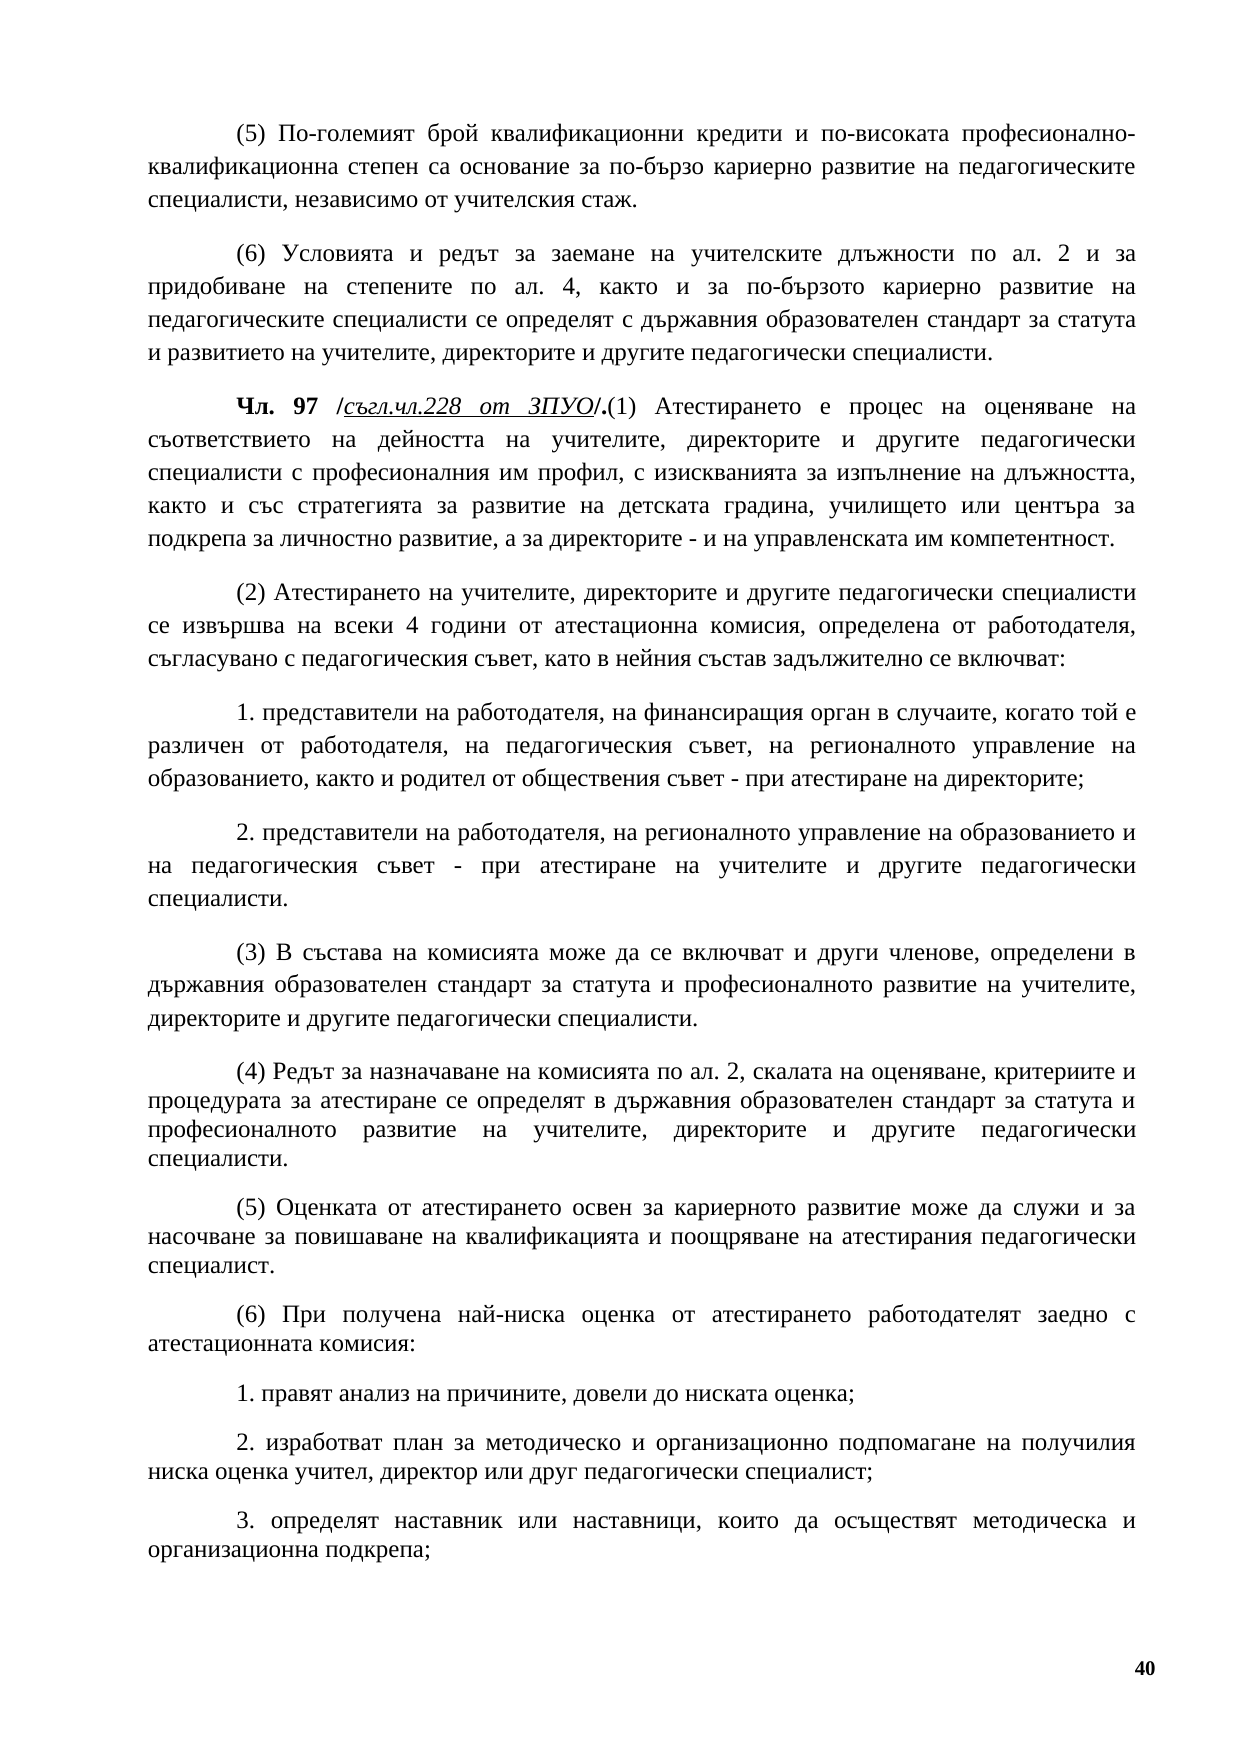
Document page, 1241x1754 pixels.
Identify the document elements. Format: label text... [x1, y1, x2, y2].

text (6) Условията и редът за заемане на учителските длъжности по ал. 2 и за придобиване на степените по ал. 4, както и за по-бързото кариерно развитие на педагогическите специалисти се определят с държавния образователен стандарт за статута и развитието на учителите, директорите и другите педагогически специалисти. [148, 238, 1137, 366]
text 2. изработват план за методическо и организационно подпомагане на получилия ниска оценка учител, директор или друг педагогически специалист; [148, 1427, 1137, 1485]
text Чл. 97 /съгл.чл.228 от ЗПУО/.(1) Атестирането е процес на оценяване на съответствието на дейността на учителите, директорите и другите педагогически специалисти с професионалния им профил, с изискванията за изпълнение на длъжността, както и със стратегията за развитие на детската градина, училището или центъра за подкрепа за личностно развитие, а за директорите - и на управленската им компетентност. [148, 391, 1137, 552]
text (6) При получена най-ниска оценка от атестирането работодателят заедно с атестационната комисия: [148, 1299, 1137, 1357]
text (4) Редът за назначаване на комисията по ал. 2, скалата на оценяване, критериите и процедурата за атестиране се определят в държавния образователен стандарт за статута и професионалното развитие на учителите, директорите и другите педагогически специалисти. [148, 1056, 1137, 1171]
text (5) Оценката от атестирането освен за кариерното развитие може да служи и за насочване за повишаване на квалификацията и поощряване на атестирания педагогически специалист. [148, 1192, 1137, 1278]
text (2) Атестирането на учителите, директорите и другите педагогически специалисти се извършва на всеки 4 години от атестационна комисия, определена от работодателя, съгласувано с педагогическия съвет, като в нейния състав задължително се включват: [148, 577, 1137, 672]
text 3. определят наставник или наставници, които да осъществят методическа и организационна подкрепа; [148, 1506, 1137, 1563]
text (3) В състава на комисията може да се включват и други членове, определени в държавния образователен стандарт за статута и професионалното развитие на учителите, директорите и другите педагогически специалисти. [148, 937, 1137, 1031]
text 2. представители на работодателя, на регионалното управление на образованието и на педагогическия съвет - при атестиране на учителите и другите педагогически специалисти. [148, 817, 1137, 911]
text 1. правят анализ на причините, довели до ниската оценка; [148, 1378, 1137, 1406]
text 1. представители на работодателя, на финансиращия орган в случаите, когато той е различен от работодателя, на педагогическия съвет, на регионалното управление на образованието, както и родител от обществения съвет - при атестиране на директорите; [148, 697, 1137, 792]
text (5) По-големият брой квалификационни кредити и по-високата професионално-квалификационна степен са основание за по-бързо кариерно развитие на педагогическите специалисти, независимо от учителския стаж. [148, 118, 1137, 213]
